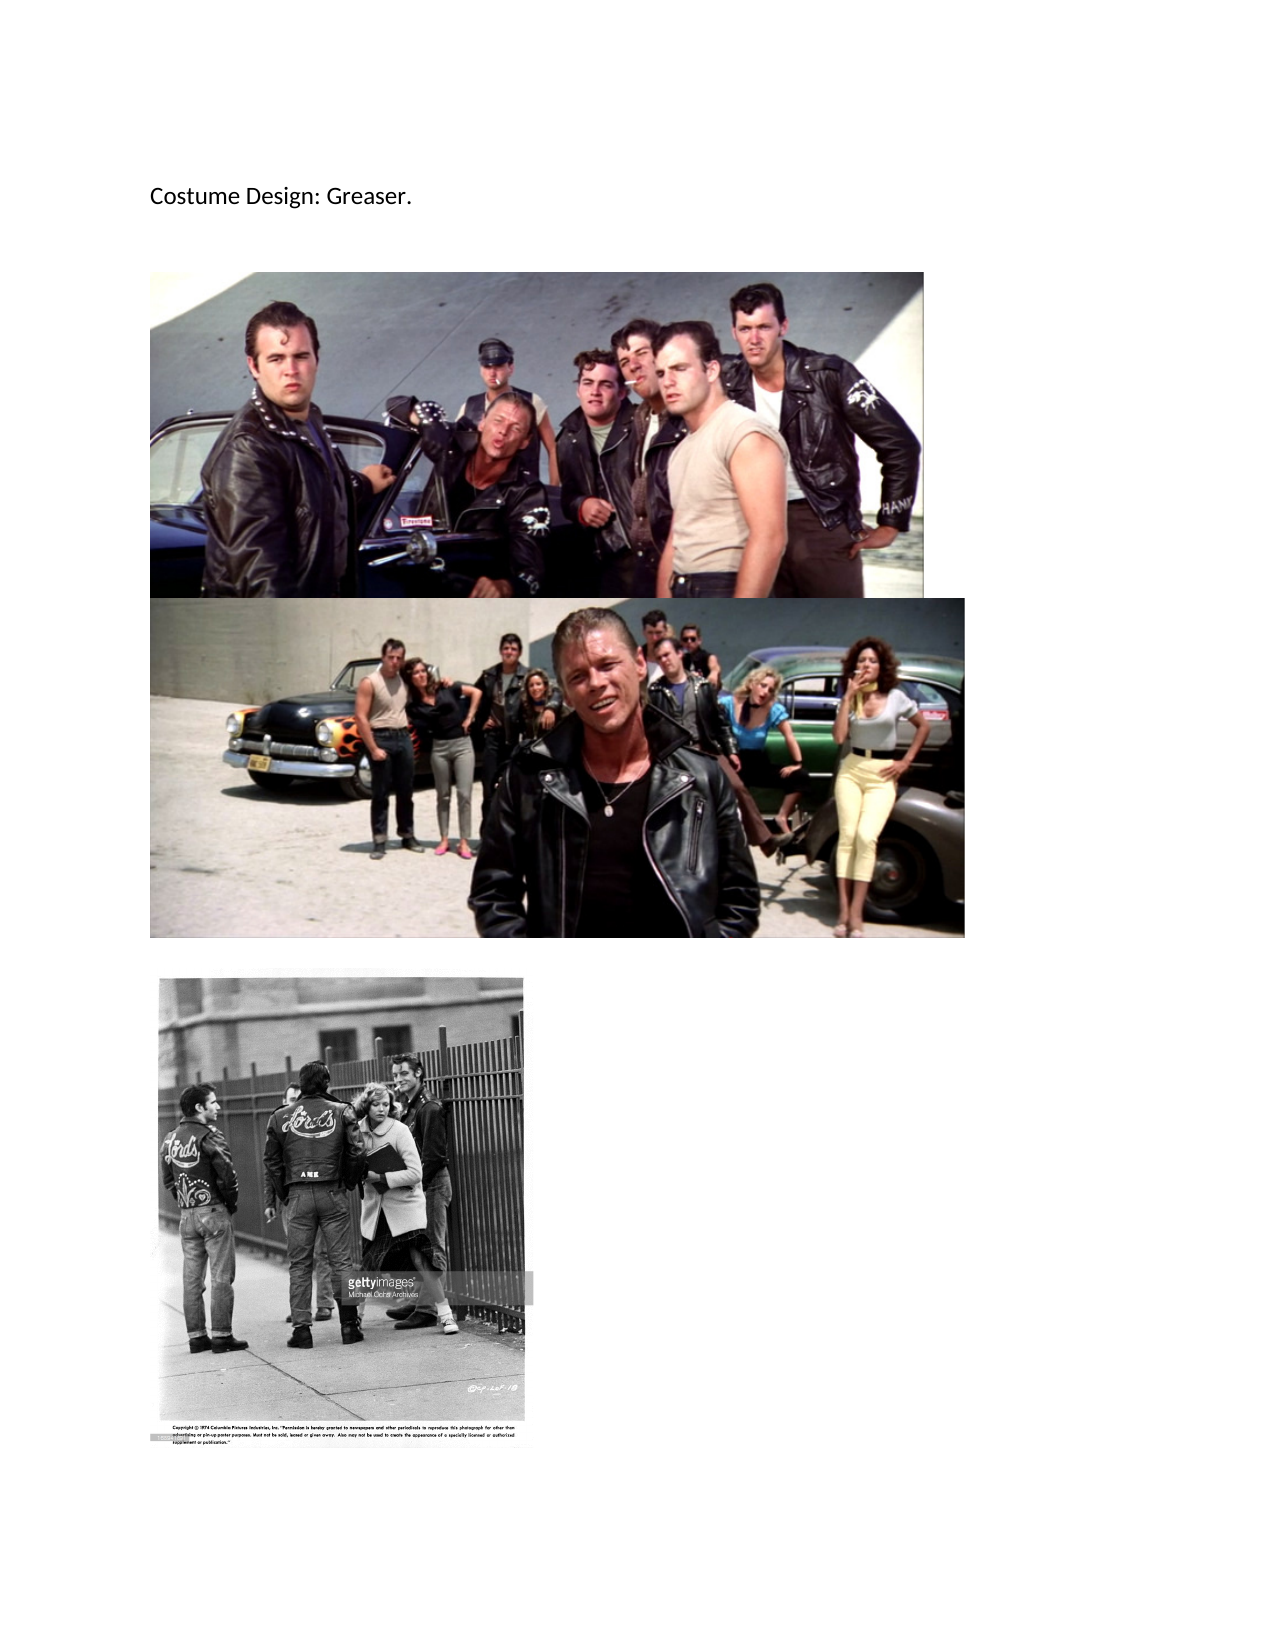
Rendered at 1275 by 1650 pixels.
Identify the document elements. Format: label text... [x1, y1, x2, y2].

text Costume Design: Greaser. [150, 181, 1125, 211]
picture [150, 272, 965, 938]
picture [150, 968, 534, 1448]
